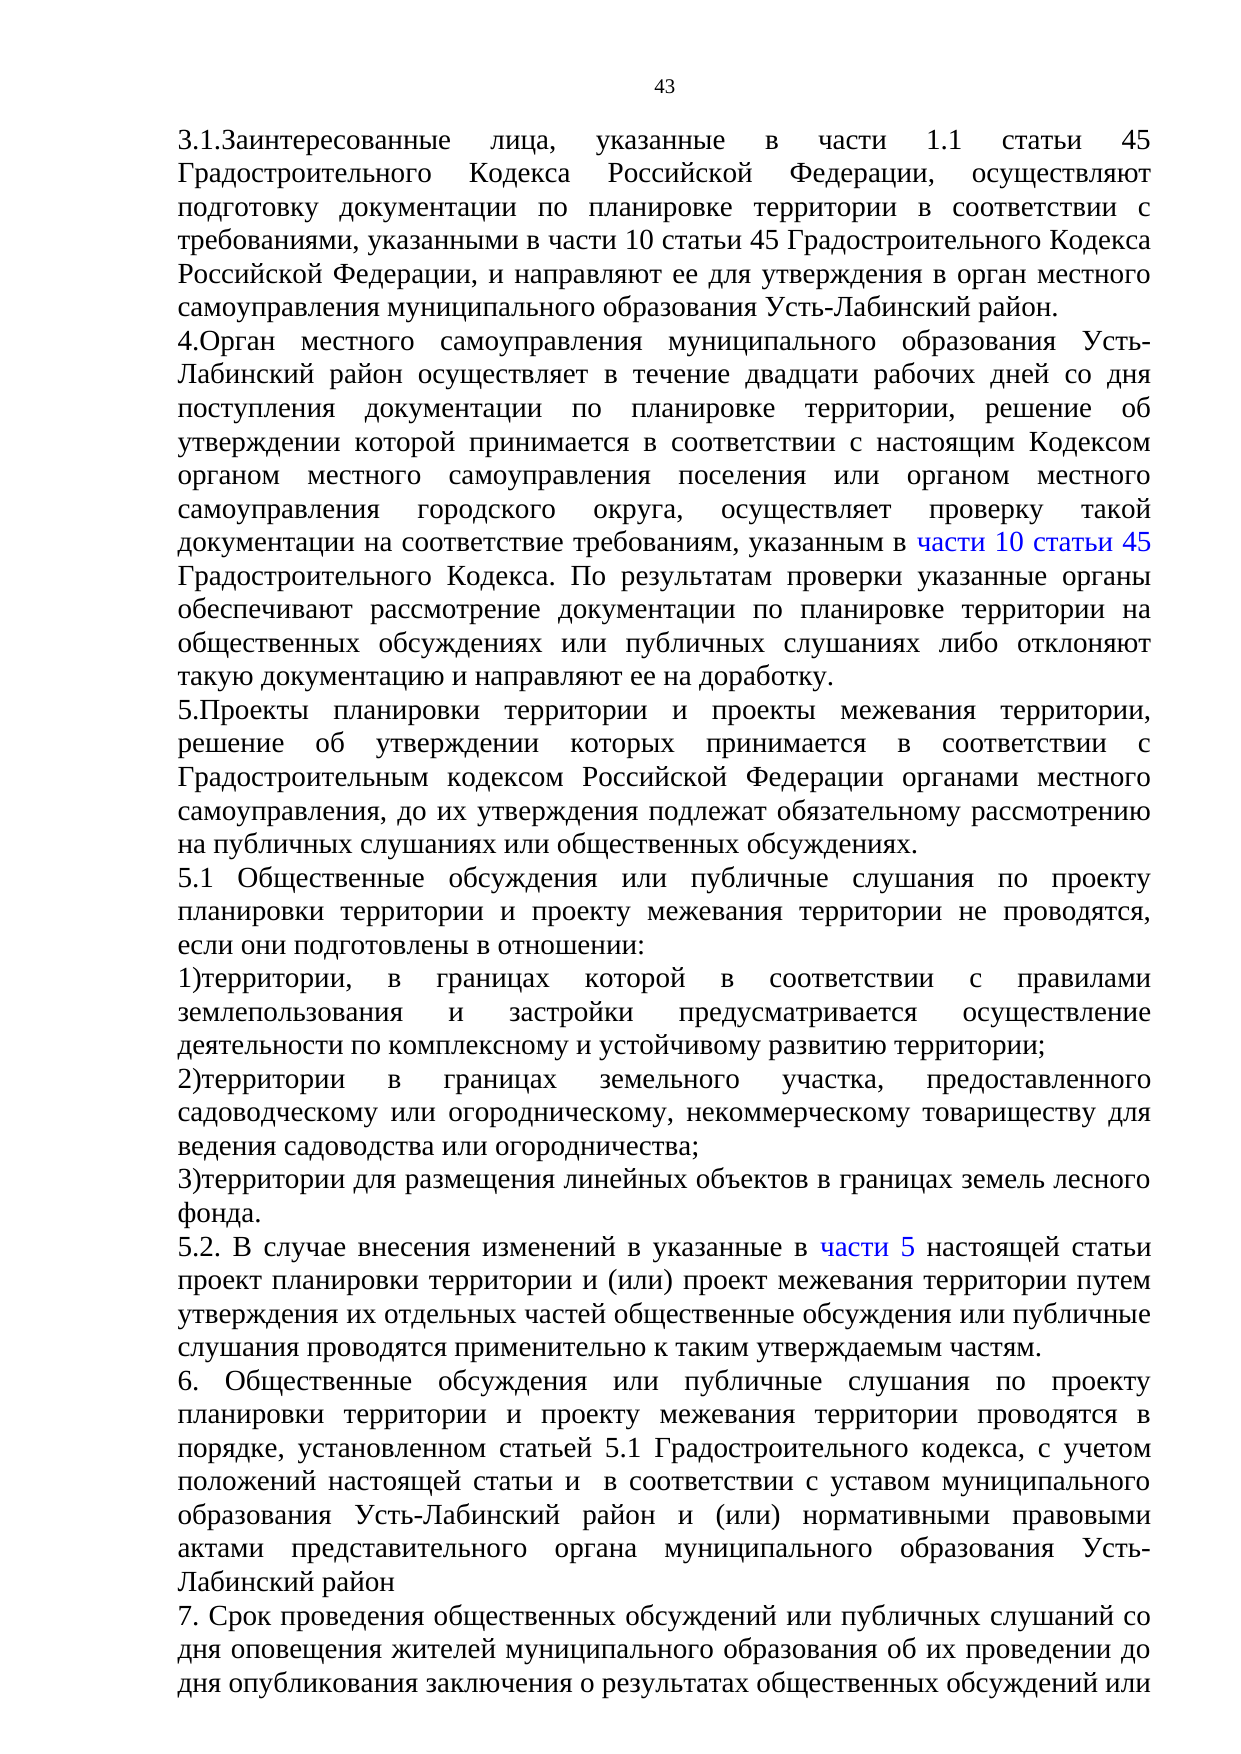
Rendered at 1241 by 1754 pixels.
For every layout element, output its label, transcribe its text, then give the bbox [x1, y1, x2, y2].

text 5.2. В случае внесения изменений в указанные в части 5 настоящей статьи проект планировки территории и (или) проект межевания территории путем утверждения их отдельных частей общественные обсуждения или публичные слушания проводятся применительно к таким утверждаемым частям. [177, 1229, 1152, 1363]
text 5.1 Общественные обсуждения или публичные слушания по проекту планировки территории и проекту межевания территории не проводятся, если они подготовлены в отношении: [177, 860, 1152, 960]
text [177, 1598, 1152, 1698]
text 2)территории в границах земельного участка, предоставленного садоводческому или огородническому, некоммерческому товариществу для ведения садоводства или огородничества; [177, 1061, 1152, 1162]
text 6. Общественные обсуждения или публичные слушания по проекту планировки территории и проекту межевания территории проводятся в порядке, установленном статьей 5.1 Градостроительного кодекса, с учетом положений настоящей статьи и в соответствии с уставом муниципального образования Усть-Лабинский район и (или) нормативными правовыми актами представительного органа муниципального образования Усть-Лабинский район [177, 1363, 1152, 1598]
text 3)территории для размещения линейных объектов в границах земель лесного фонда. [177, 1162, 1152, 1229]
text 1)территории, в границах которой в соответствии с правилами землепользования и застройки предусматривается осуществление деятельности по комплексному и устойчивому развитию территории; [177, 960, 1152, 1061]
text 5.Проекты планировки территории и проекты межевания территории, решение об утверждении которых принимается в соответствии с Градостроительным кодексом Российской Федерации органами местного самоуправления, до их утверждения подлежат обязательному рассмотрению на публичных слушаниях или общественных обсуждениях. [177, 692, 1152, 860]
text 4.Орган местного самоуправления муниципального образования Усть-Лабинский район осуществляет в течение двадцати рабочих дней со дня поступления документации по планировке территории, решение об утверждении которой принимается в соответствии с настоящим Кодексом органом местного самоуправления поселения или органом местного самоуправления городского округа, осуществляет проверку такой документации на соответствие требованиям, указанным в части 10 статьи 45 Градостроительного Кодекса. По результатам проверки указанные органы обеспечивают рассмотрение документации по планировке территории на общественных обсуждениях или публичных слушаниях либо отклоняют такую документацию и направляют ее на доработку. [177, 323, 1152, 692]
text 3.1.Заинтересованные лица, указанные в части 1.1 статьи 45 Градостроительного Кодекса Российской Федерации, осуществляют подготовку документации по планировке территории в соответствии с требованиями, указанными в части 10 статьи 45 Градостроительного Кодекса Российской Федерации, и направляют ее для утверждения в орган местного самоуправления муниципального образования Усть-Лабинский район. [177, 122, 1152, 323]
